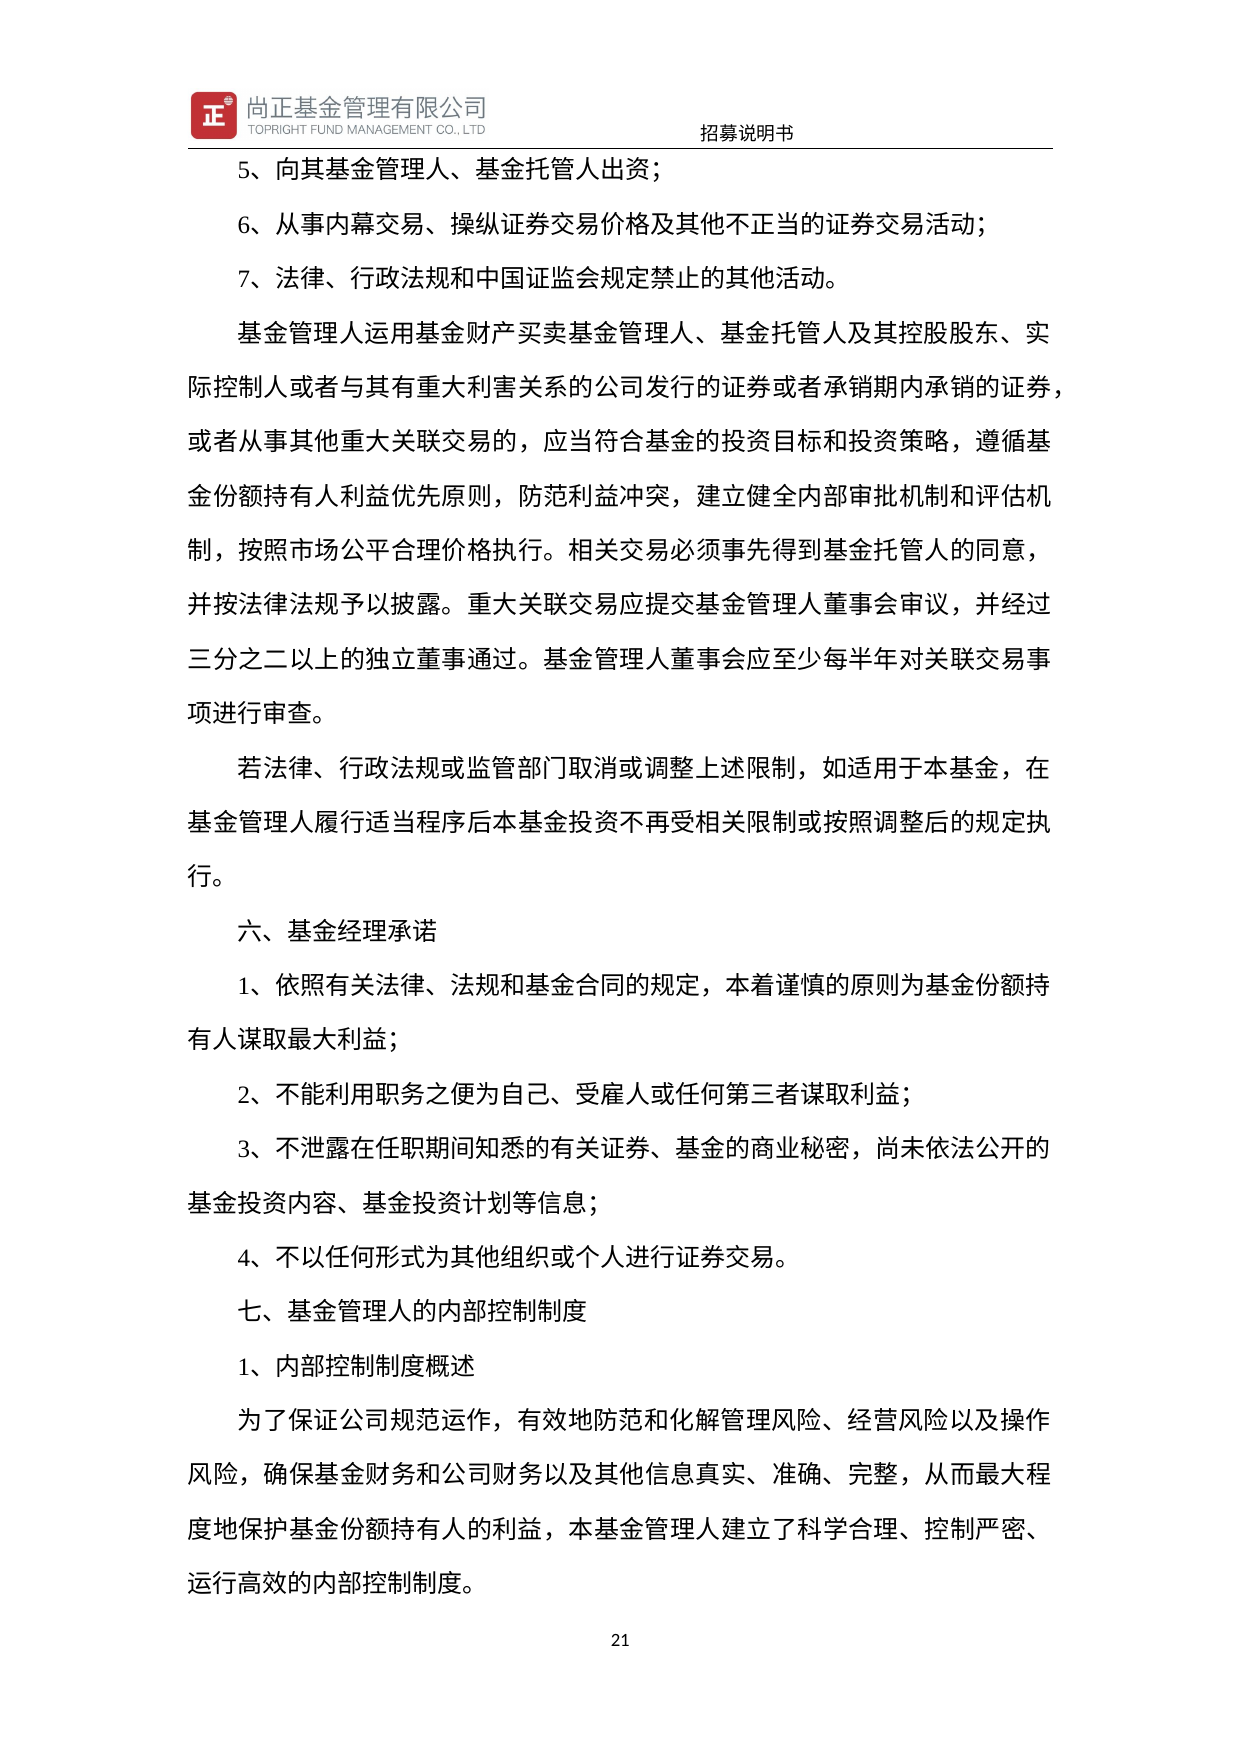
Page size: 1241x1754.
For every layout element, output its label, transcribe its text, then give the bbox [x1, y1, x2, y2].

text 为了保证公司规范运作，有效地防范和化解管理风险、经营风险以及操作风险，确保基金财务和公司财务以及其他信息真实、准确、完整，从而最大程度地保护基金份额持有人的利益，本基金管理人建立了科学合理、控制严密、运行高效的内部控制制度。 [187, 1401, 1053, 1600]
text 1、内部控制制度概述 [187, 1346, 1053, 1382]
text 3、不泄露在任职期间知悉的有关证券、基金的商业秘密，尚未依法公开的基金投资内容、基金投资计划等信息； [187, 1129, 1053, 1219]
text 若法律、行政法规或监管部门取消或调整上述限制，如适用于本基金，在基金管理人履行适当程序后本基金投资不再受相关限制或按照调整后的规定执行。 [187, 748, 1053, 893]
text 2、不能利用职务之便为自己、受雇人或任何第三者谋取利益； [187, 1074, 1053, 1111]
picture [187, 88, 489, 141]
text 5、向其基金管理人、基金托管人出资； [187, 150, 1053, 186]
text 六、基金经理承诺 [187, 911, 1053, 947]
text 7、法律、行政法规和中国证监会规定禁止的其他活动。 [187, 259, 1053, 295]
text 4、不以任何形式为其他组织或个人进行证券交易。 [187, 1237, 1053, 1274]
text 七、基金管理人的内部控制制度 [187, 1292, 1053, 1328]
text 1、依照有关法律、法规和基金合同的规定，本着谨慎的原则为基金份额持有人谋取最大利益； [187, 966, 1053, 1056]
text 基金管理人运用基金财产买卖基金管理人、基金托管人及其控股股东、实际控制人或者与其有重大利害关系的公司发行的证券或者承销期内承销的证券，或者从事其他重大关联交易的，应当符合基金的投资目标和投资策略，遵循基金份额持有人利益优先原则，防范利益冲突，建立健全内部审批机制和评估机制，按照市场公平合理价格执行。相关交易必须事先得到基金托管人的同意，并按法律法规予以披露。重大关联交易应提交基金管理人董事会审议，并经过三分之二以上的独立董事通过。基金管理人董事会应至少每半年对关联交易事项进行审查。 [187, 313, 1053, 730]
text 6、从事内幕交易、操纵证券交易价格及其他不正当的证券交易活动； [187, 204, 1053, 241]
